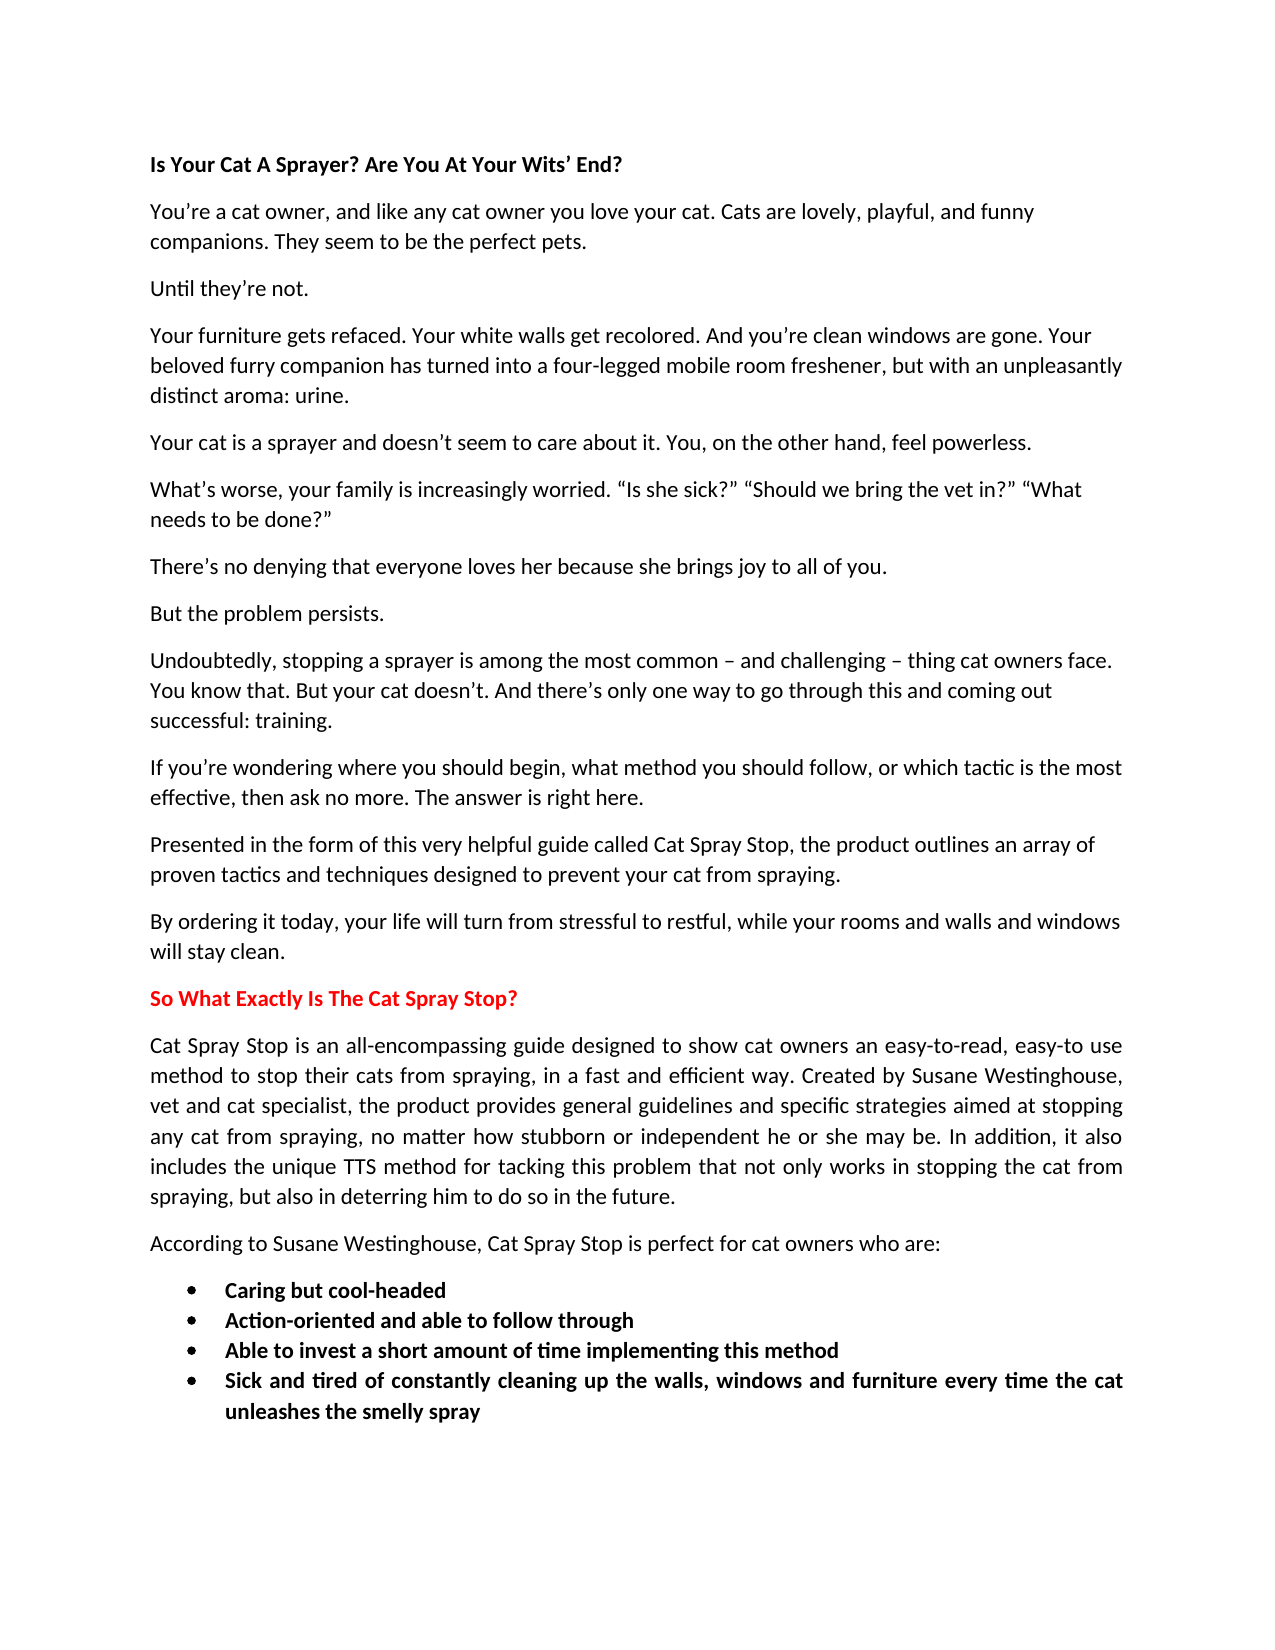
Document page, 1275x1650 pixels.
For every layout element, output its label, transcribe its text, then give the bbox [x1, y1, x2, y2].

text If you’re wondering where you should begin, what method you should follow, or which tactic is the most effective, then ask no more. The answer is right here. [150, 753, 1125, 811]
text There’s no denying that everyone loves her because she brings joy to all of you. [150, 552, 1125, 580]
text By ordering it today, your life will turn from stressful to restful, while your rooms and walls and windows will stay clean. [150, 907, 1125, 966]
text Your furniture gets refaced. Your white walls get recolored. And you’re clean windows are gone. Your beloved furry companion has turned into a four-legged mobile room freshener, but with an unpleasantly distinct aroma: urine. [150, 321, 1125, 409]
text What’s worse, your family is increasingly worried. “Is she sick?” “Should we bring the vet in?” “What needs to be done?” [150, 475, 1125, 533]
text Presented in the form of this very helpful guide called Cat Spray Stop, the product outlines an array of proven tactics and techniques designed to prevent your cat from spraying. [150, 830, 1125, 888]
text Your cat is a sprayer and doesn’t seem to care about it. You, on the other hand, feel powerless. [150, 428, 1125, 456]
text But the problem persists. [150, 599, 1125, 627]
text You’re a cat owner, and like any cat owner you love your cat. Cats are lovely, playful, and funny companions. They seem to be the perfect pets. [150, 197, 1125, 255]
list Action-oriented and able to follow through [187, 1306, 1125, 1334]
list Caring but cool-headed [187, 1276, 1125, 1304]
text Cat Spray Stop is an all-encompassing guide designed to show cat owners an easy-to-read, easy-to use method to stop their cats from spraying, in a fast and efficient way. Created by Susane Westinghouse, vet and cat specialist, the product provides general guidelines and specific strategies aimed at stopping any cat from spraying, no matter how stubborn or independent he or she may be. In addition, it also includes the unique TTS method for tacking this problem that not only works in stopping the cat from spraying, but also in deterring him to do so in the future. [150, 1031, 1125, 1210]
text Is Your Cat A Sprayer? Are You At Your Wits’ End? [150, 150, 1125, 178]
text Until they’re not. [150, 274, 1125, 302]
text So What Exactly Is The Cat Spray Stop? [150, 984, 1125, 1012]
text Undoubtedly, stopping a sprayer is among the most common – and challenging – thing cat owners face. You know that. But your cat doesn’t. And there’s only one way to go through this and coming out successful: training. [150, 646, 1125, 734]
list Able to invest a short amount of time implementing this method [187, 1336, 1125, 1364]
text According to Susane Westinghouse, Cat Spray Stop is perfect for cat owners who are: [150, 1229, 1125, 1257]
list Sick and tired of constantly cleaning up the walls, windows and furniture every time the cat unleashes the smelly spray [187, 1367, 1125, 1425]
